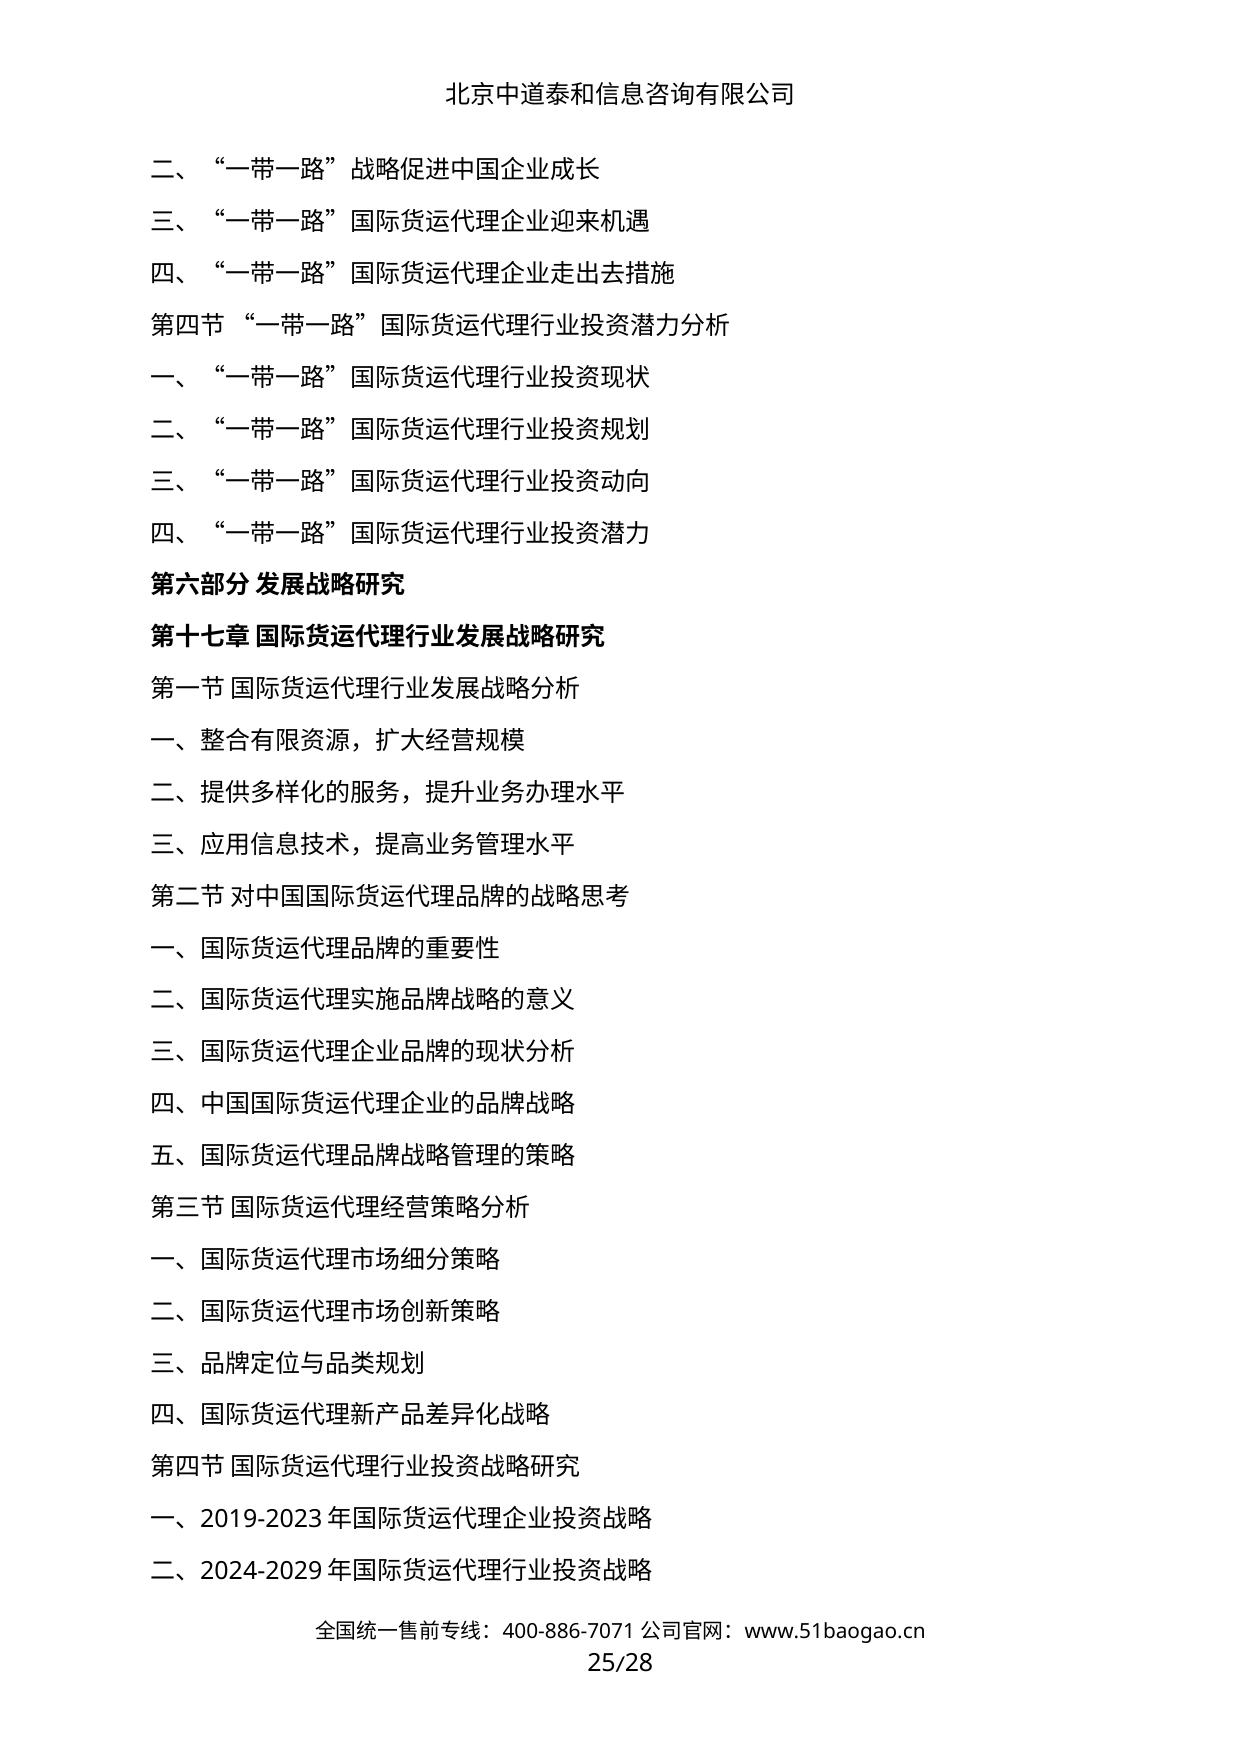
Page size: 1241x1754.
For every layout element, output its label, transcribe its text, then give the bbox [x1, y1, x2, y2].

text 二、“一带一路”国际货运代理行业投资规划 [150, 409, 1090, 446]
text 四、国际货运代理新产品差异化战略 [150, 1395, 1090, 1431]
text 三、国际货运代理企业品牌的现状分析 [150, 1032, 1090, 1068]
text 二、国际货运代理市场创新策略 [150, 1291, 1090, 1327]
text 第六部分 发展战略研究 [150, 565, 1090, 601]
text 第二节 对中国国际货运代理品牌的战略思考 [150, 876, 1090, 912]
text 第十七章 国际货运代理行业发展战略研究 [150, 617, 1090, 653]
text 四、中国国际货运代理企业的品牌战略 [150, 1084, 1090, 1120]
text 二、提供多样化的服务，提升业务办理水平 [150, 772, 1090, 809]
text 第四节 国际货运代理行业投资战略研究 [150, 1447, 1090, 1483]
text 五、国际货运代理品牌战略管理的策略 [150, 1136, 1090, 1172]
text 一、“一带一路”国际货运代理行业投资现状 [150, 357, 1090, 394]
text 四、“一带一路”国际货运代理企业走出去措施 [150, 254, 1090, 290]
text 三、品牌定位与品类规划 [150, 1343, 1090, 1379]
text 三、“一带一路”国际货运代理企业迎来机遇 [150, 202, 1090, 238]
text 三、应用信息技术，提高业务管理水平 [150, 824, 1090, 861]
text 三、“一带一路”国际货运代理行业投资动向 [150, 461, 1090, 497]
text 四、“一带一路”国际货运代理行业投资潜力 [150, 513, 1090, 549]
text 二、2024-2029年国际货运代理行业投资战略 [150, 1551, 1090, 1587]
text 二、国际货运代理实施品牌战略的意义 [150, 980, 1090, 1016]
text 一、国际货运代理品牌的重要性 [150, 928, 1090, 964]
text 第一节 国际货运代理行业发展战略分析 [150, 669, 1090, 705]
text 一、2019-2023年国际货运代理企业投资战略 [150, 1499, 1090, 1535]
text 一、国际货运代理市场细分策略 [150, 1239, 1090, 1276]
text 第三节 国际货运代理经营策略分析 [150, 1187, 1090, 1224]
text 第四节 “一带一路”国际货运代理行业投资潜力分析 [150, 306, 1090, 342]
text 一、整合有限资源，扩大经营规模 [150, 721, 1090, 757]
text 二、“一带一路”战略促进中国企业成长 [150, 150, 1090, 186]
